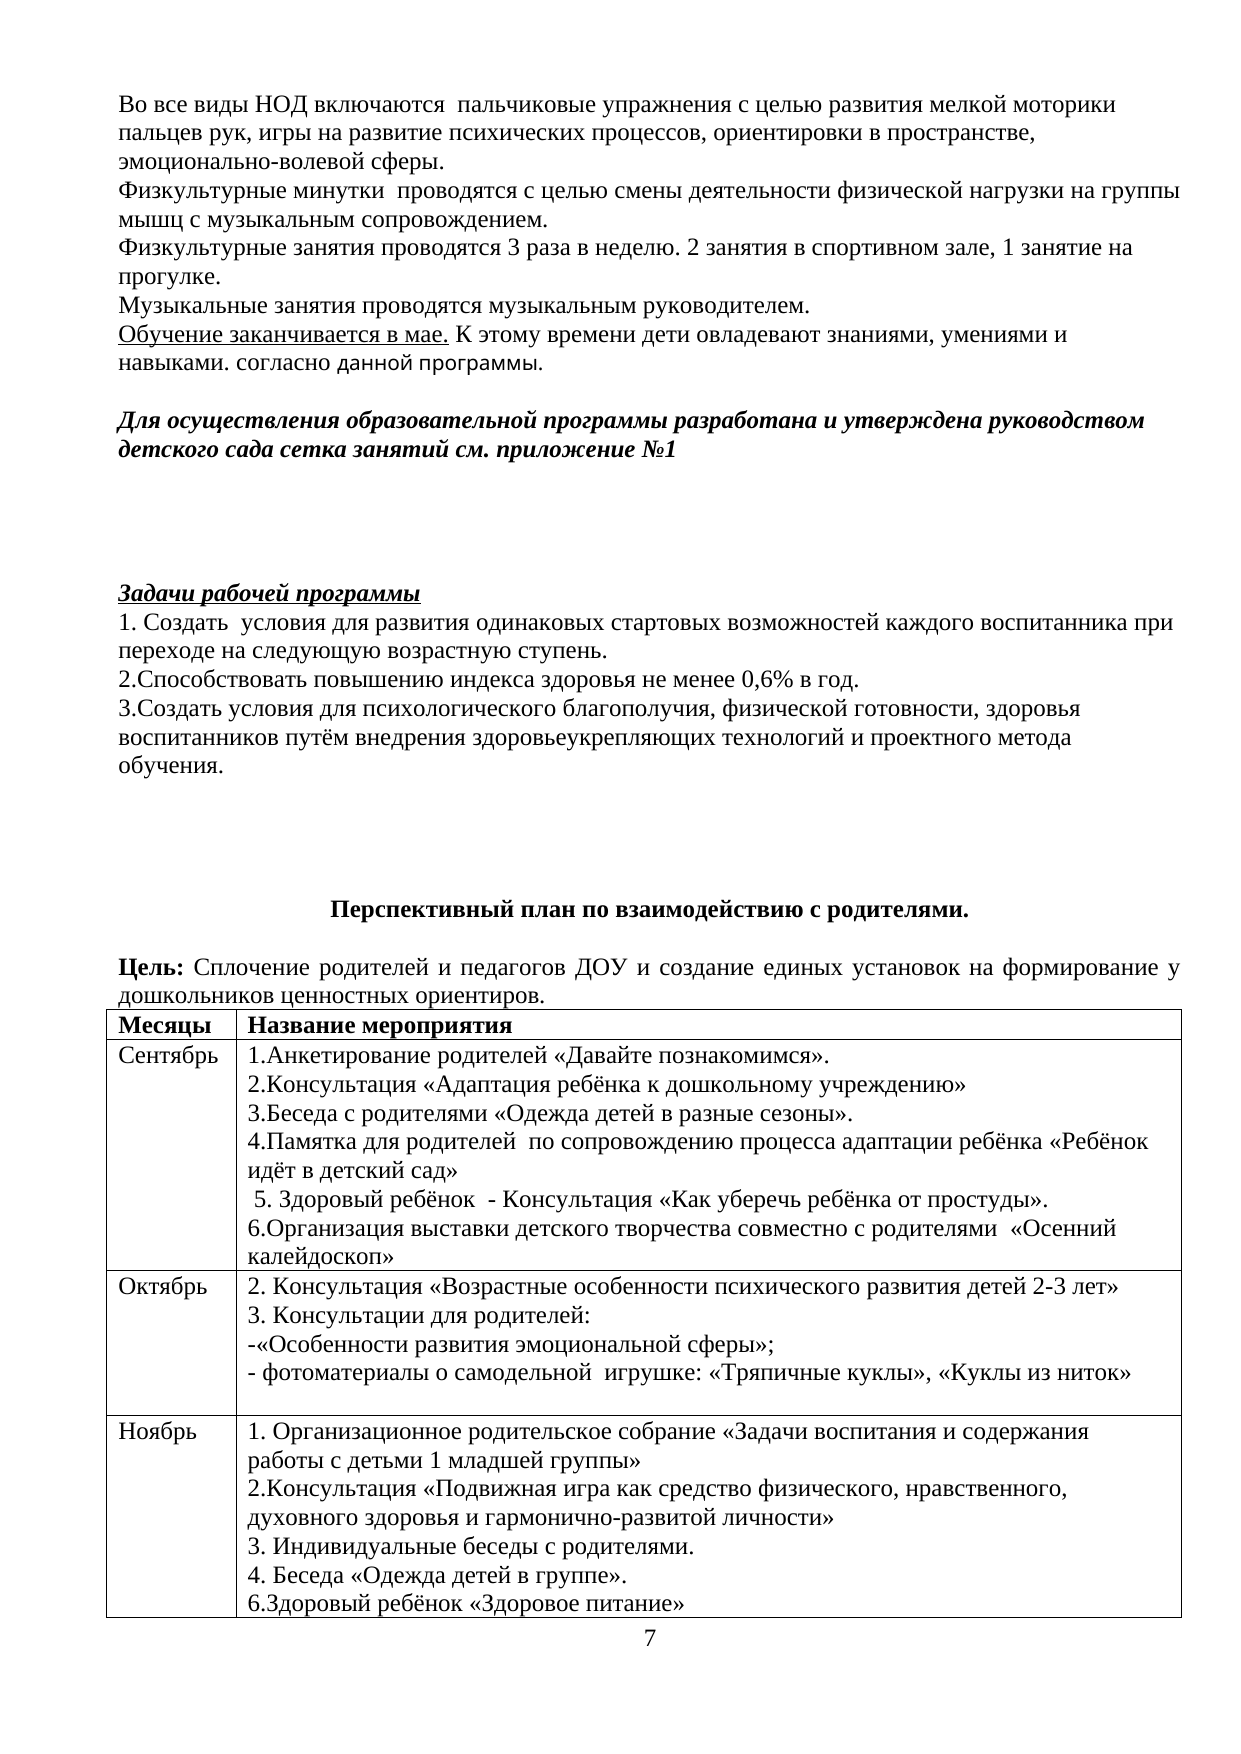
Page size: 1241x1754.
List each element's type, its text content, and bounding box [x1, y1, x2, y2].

table_cell 1. Организационное родительское собрание «Задачи воспитания и содержания работы с детьми 1 младшей группы» 2.Консультация «Подвижная игра как средство физического, нравственного, духовного здоровья и гармонично-развитой личности» 3. Индивидуальные беседы с родителями. 4. Беседа «Одежда детей в группе». 6.Здоровый ребёнок «Здоровое питание» [237, 1416, 1181, 1617]
table_cell Сентябрь [107, 1040, 236, 1270]
text Цель: Сплочение родителей и педагогов ДОУ и создание единых установок на формирование у дошкольников ценностных ориентиров. [118, 952, 1181, 1009]
text 1. Создать условия для развития одинаковых стартовых возможностей каждого воспитанника при переходе на следующую возрастную ступень. [118, 607, 1181, 664]
text Музыкальные занятия проводятся музыкальным руководителем. [118, 290, 1181, 319]
table_header Месяцы [107, 1010, 236, 1039]
text Физкультурные минутки проводятся с целью смены деятельности физической нагрузки на группы мышц с музыкальным сопровождением. [118, 175, 1181, 232]
table_header Название мероприятия [237, 1010, 1181, 1039]
table_cell Октябрь [107, 1271, 236, 1415]
table_cell 1.Анкетирование родителей «Давайте познакомимся». 2.Консультация «Адаптация ребёнка к дошкольному учреждению» 3.Беседа с родителями «Одежда детей в разные сезоны». 4.Памятка для родителей по сопровождению процесса адаптации ребёнка «Ребёнок идёт в детский сад» 5. Здоровый ребёнок - Консультация «Как уберечь ребёнка от простуды». 6.Организация выставки детского творчества совместно с родителями «Осенний калейдоскоп» [237, 1040, 1181, 1270]
text Задачи рабочей программы [118, 578, 1181, 607]
text Перспективный план по взаимодействию с родителями. [118, 894, 1181, 923]
text 3.Создать условия для психологического благополучия, физической готовности, здоровья воспитанников путём внедрения здоровьеукрепляющих технологий и проектного метода обучения. [118, 693, 1181, 779]
table_cell 2. Консультация «Возрастные особенности психического развития детей 2-3 лет» 3. Консультации для родителей: -«Особенности развития эмоциональной сферы»; - фотоматериалы о самодельной игрушке: «Тряпичные куклы», «Куклы из ниток» [237, 1271, 1181, 1415]
text Для осуществления образовательной программы разработана и утверждена руководством детского сада сетка занятий см. приложение №1 [118, 406, 1181, 463]
text Физкультурные занятия проводятся 3 раза в неделю. 2 занятия в спортивном зале, 1 занятие на прогулке. [118, 232, 1181, 290]
text Во все виды НОД включаются пальчиковые упражнения с целью развития мелкой моторики пальцев рук, игры на развитие психических процессов, ориентировки в пространстве, эмоционально-волевой сферы. [118, 89, 1181, 175]
text 2.Способствовать повышению индекса здоровья не менее 0,6% в год. [118, 664, 1181, 693]
text Обучение заканчивается в мае. К этому времени дети овладевают знаниями, умениями и навыками. согласно данной программы. [118, 319, 1181, 377]
table_cell Ноябрь [107, 1416, 236, 1617]
